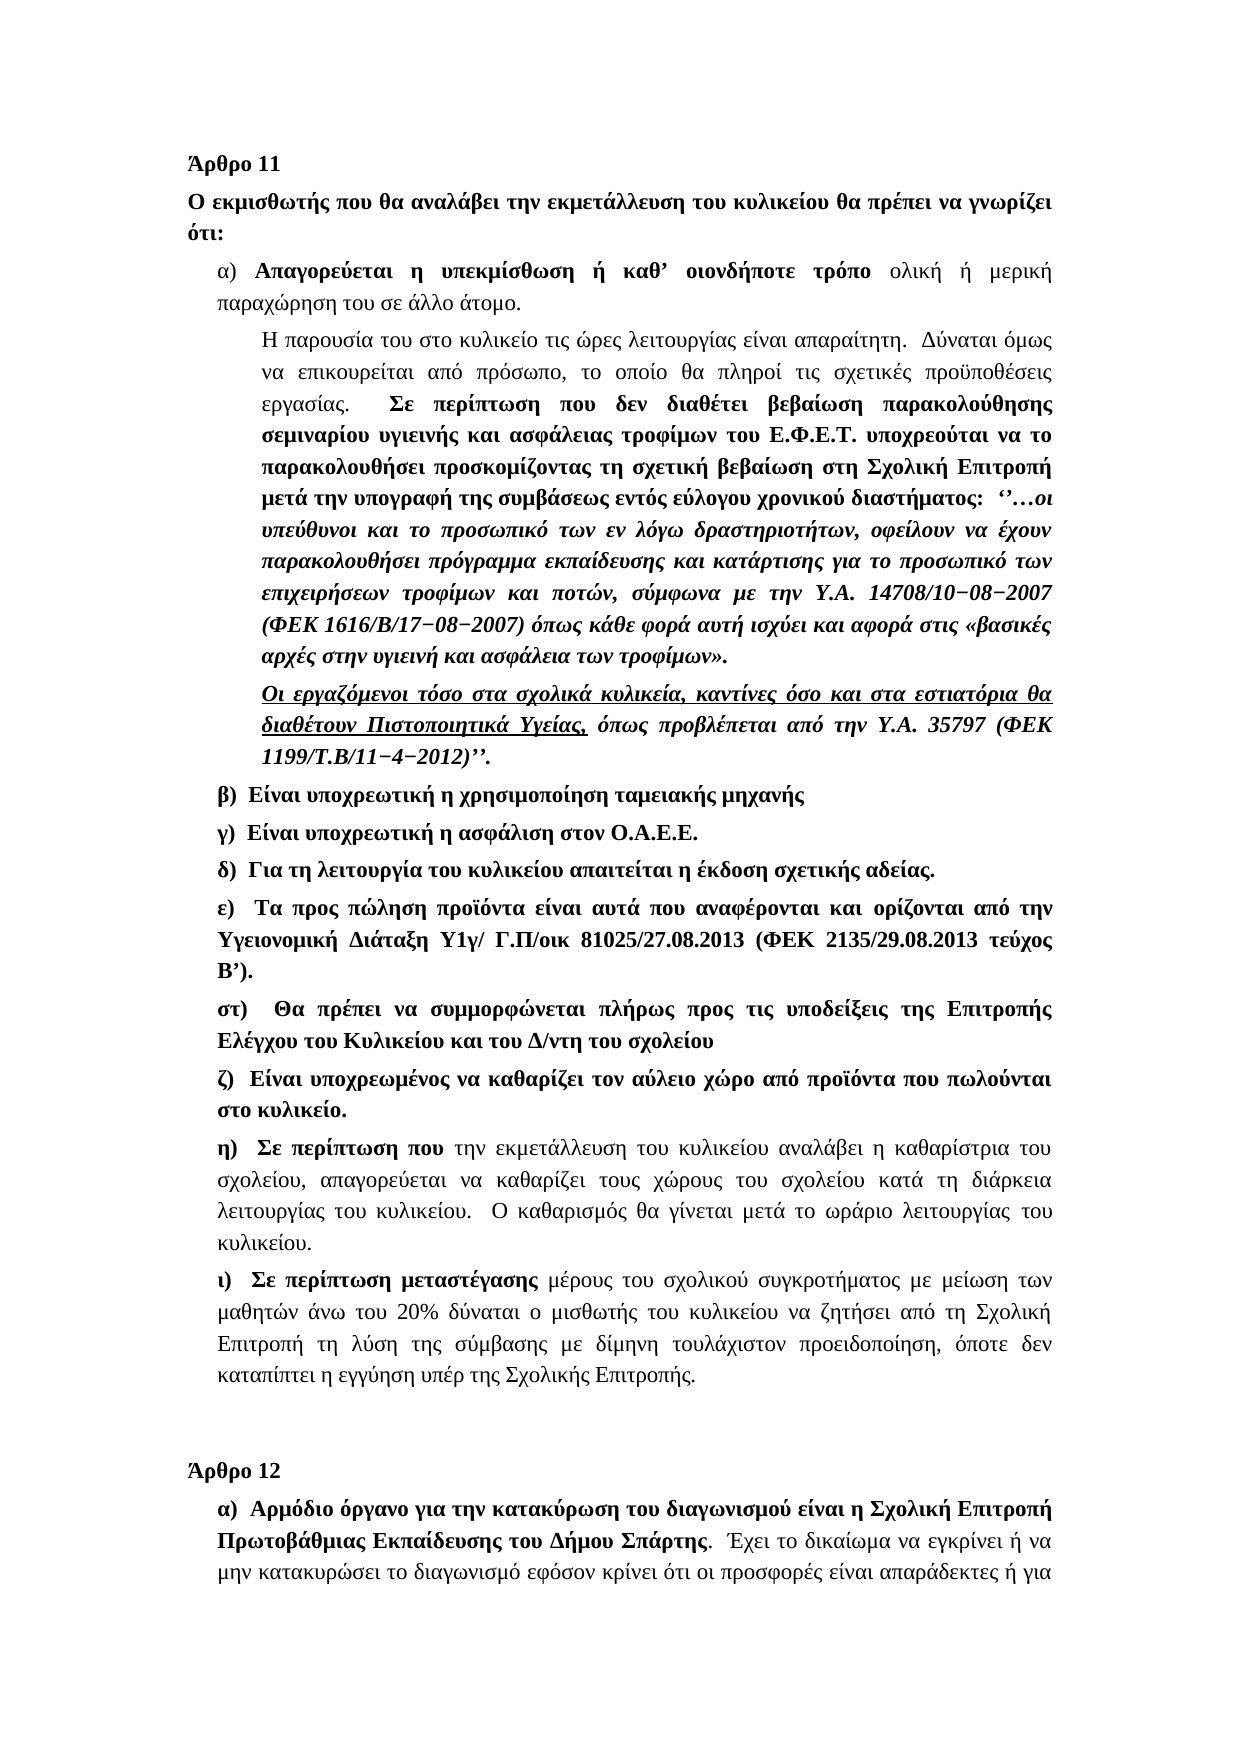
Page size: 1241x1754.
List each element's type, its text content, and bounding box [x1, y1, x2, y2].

text δ) Για τη λειτουργία του κυλικείου απαιτείται η έκδοση σχετικής αδείας. [217, 857, 1053, 883]
text γ) Είναι υποχρεωτική η ασφάλιση στον Ο.Α.Ε.Ε. [217, 819, 1053, 845]
text Άρθρο 11 [187, 150, 1053, 176]
text α) Απαγορεύεται η υπεκμίσθωση ή καθ’ οιονδήποτε τρόπο ολική ή μερική παραχώρηση του σε άλλο άτομο. [217, 257, 1053, 315]
text ζ) Είναι υποχρεωμένος να καθαρίζει τον αύλειο χώρο από προϊόντα που πωλούνται στο κυλικείο. [217, 1065, 1053, 1123]
text Άρθρο 12 [187, 1457, 1053, 1484]
text Η παρουσία του στο κυλικείο τις ώρες λειτουργίας είναι απαραίτητη. Δύναται όμως να επικουρείται από πρόσωπο, το οποίο θα πληροί τις σχετικές προϋποθέσεις εργασίας. Σε περίπτωση που δεν διαθέτει βεβαίωση παρακολούθησης σεμιναρίου υγιεινής και ασφάλειας τροφίμων του Ε.Φ.Ε.Τ. υποχρεούται να το παρακολουθήσει προσκομίζοντας τη σχετική βεβαίωση στη Σχολική Επιτροπή μετά την υπογραφή της συμβάσεως εντός εύλογου χρονικού διαστήματος: ‘’…οι υπεύθυνοι και το προσωπικό των εν λόγω δραστηριοτήτων, οφείλουν να έχουν παρακολουθήσει πρόγραμμα εκπαίδευσης και κατάρτισης για το προσωπικό των επιχειρήσεων τροφίμων και ποτών, σύμφωνα με την Υ.Α. 14708/10−08−2007 (ΦΕΚ 1616/Β/17−08−2007) όπως κάθε φορά αυτή ισχύει και αφορά στις «βασικές αρχές στην υγιεινή και ασφάλεια των τροφίμων». [261, 327, 1053, 668]
text στ) Θα πρέπει να συμμορφώνεται πλήρως προς τις υποδείξεις της Επιτροπής Ελέγχου του Κυλικείου και του Δ/ντη του σχολείου [217, 995, 1053, 1053]
text η) Σε περίπτωση που την εκμετάλλευση του κυλικείου αναλάβει η καθαρίστρια του σχολείου, απαγορεύεται να καθαρίζει τους χώρους του σχολείου κατά τη διάρκεια λειτουργίας του κυλικείου. Ο καθαρισμός θα γίνεται μετά το ωράριο λειτουργίας του κυλικείου. [217, 1134, 1053, 1255]
text ι) Σε περίπτωση μεταστέγασης μέρους του σχολικού συγκροτήματος με μείωση των μαθητών άνω του 20% δύναται ο μισθωτής του κυλικείου να ζητήσει από τη Σχολική Επιτροπή τη λύση της σύμβασης με δίμηνη τουλάχιστον προειδοποίηση, όποτε δεν καταπίπτει η εγγύηση υπέρ της Σχολικής Επιτροπής. [217, 1267, 1053, 1388]
text Ο εκμισθωτής που θα αναλάβει την εκμετάλλευση του κυλικείου θα πρέπει να γνωρίζει ότι: [187, 188, 1053, 246]
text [217, 1495, 1053, 1585]
text Οι εργαζόμενοι τόσο στα σχολικά κυλικεία, καντίνες όσο και στα εστιατόρια θα διαθέτουν Πιστοποιητικά Υγείας, όπως προβλέπεται από την Υ.Α. 35797 (ΦΕΚ 1199/Τ.Β/11−4−2012)’’. [261, 680, 1053, 703]
text ε) Τα προς πώληση προϊόντα είναι αυτά που αναφέρονται και ορίζονται από την Υγειονομική Διάταξη Υ1γ/ Γ.Π/οικ 81025/27.08.2013 (ΦΕΚ 2135/29.08.2013 τεύχος Β’). [217, 894, 1053, 984]
text β) Είναι υποχρεωτική η χρησιμοποίηση ταμειακής μηχανής [217, 781, 1053, 807]
text Οι εργαζόμενοι τόσο στα σχολικά κυλικεία, καντίνες όσο και στα εστιατόρια θα διαθέτουν Πιστοποιητικά Υγείας, όπως προβλέπεται από την Υ.Α. 35797 (ΦΕΚ 1199/Τ.Β/11−4−2012)’’. [261, 704, 1053, 769]
